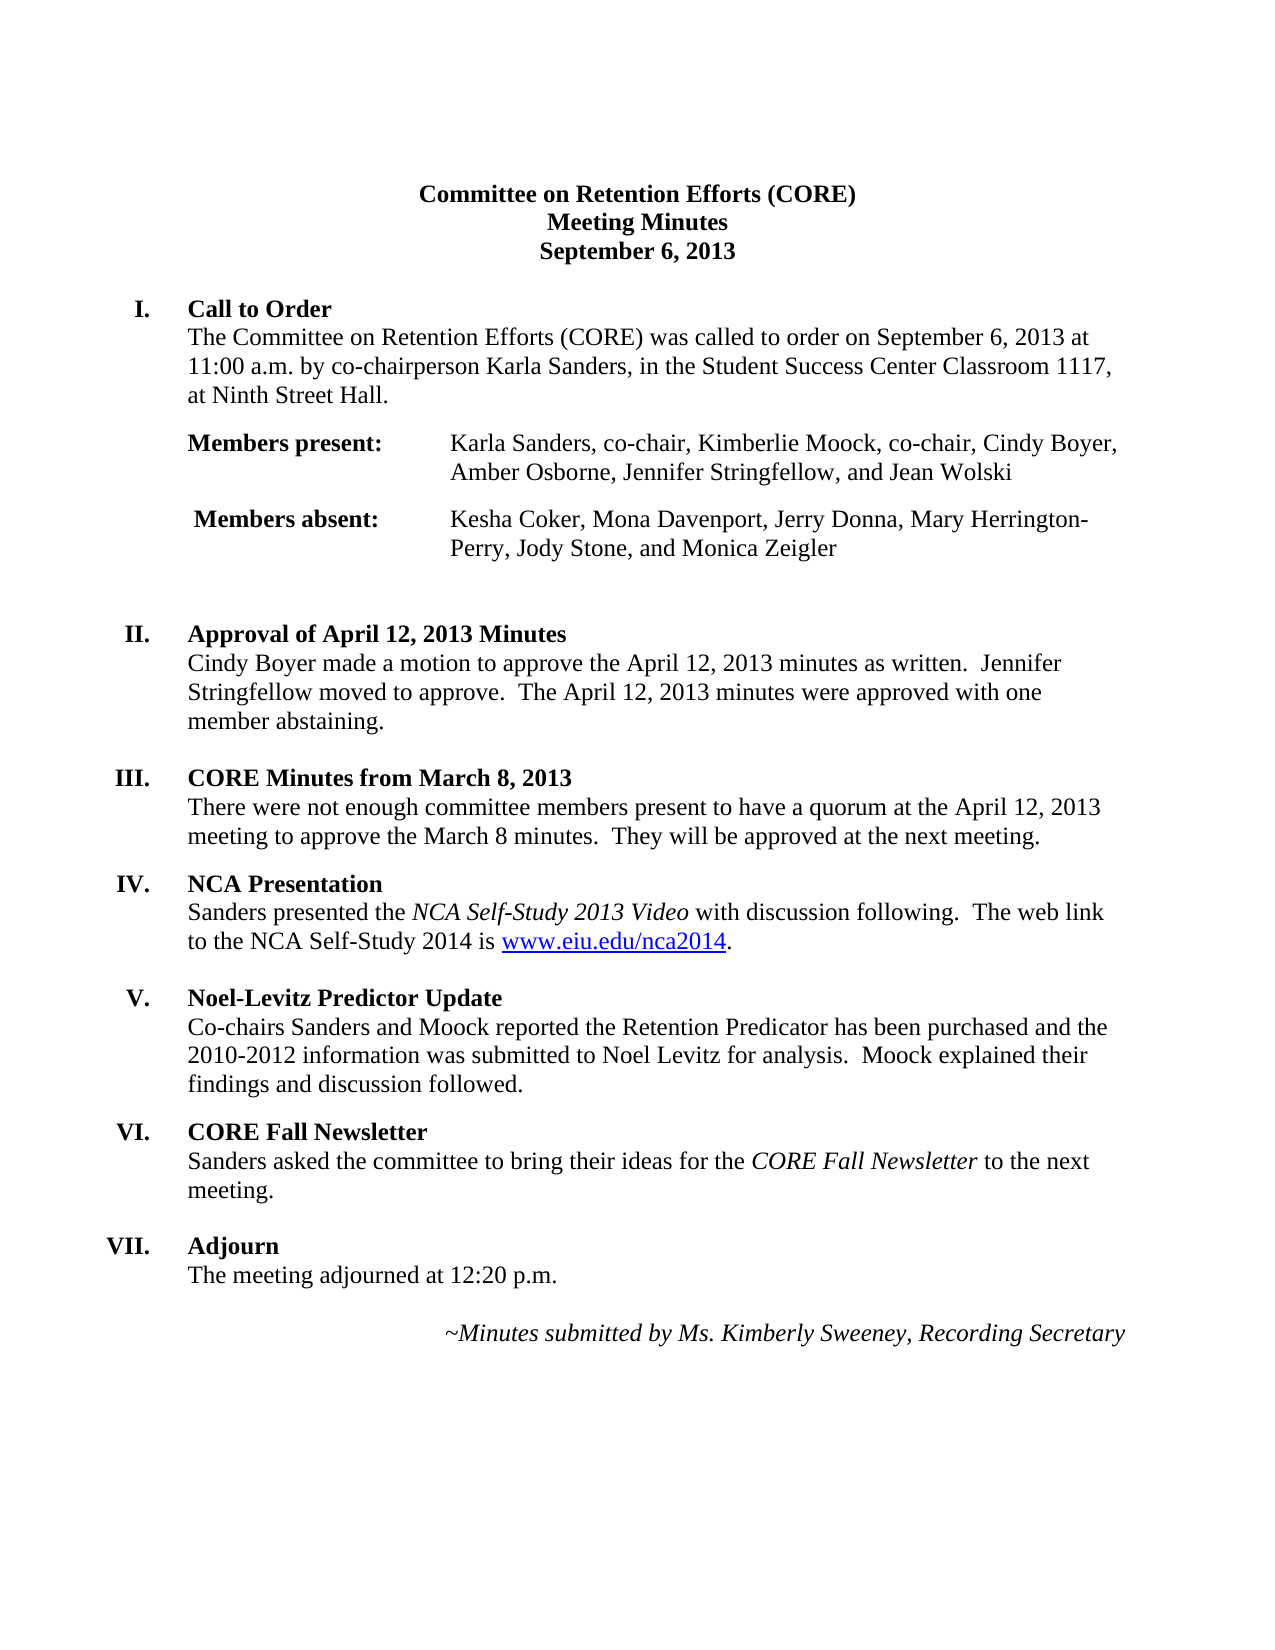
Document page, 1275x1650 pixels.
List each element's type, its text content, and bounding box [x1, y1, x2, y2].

text Meeting Minutes [150, 207, 1125, 236]
text September 6, 2013 [150, 236, 1125, 265]
list Call to Order [150, 294, 1125, 322]
list NCA Presentation [150, 869, 1125, 897]
list There were not enough committee members present to have a quorum at the April 12, 2013 meeting to approve the March 8 minutes. They will be approved at the next meeting. [187, 792, 1125, 849]
list Approval of April 12, 2013 Minutes [150, 619, 1125, 648]
list CORE Fall Newsletter [150, 1117, 1125, 1146]
list Sanders presented the NCA Self-Study 2013 Video with discussion following. The web link to the NCA Self-Study 2014 is www.eiu.edu/nca2014. [187, 897, 1125, 955]
list Members present: Karla Sanders, co-chair, Kimberlie Moock, co-chair, Cindy Boyer, Amber Osborne, Jennifer Stringfellow, and Jean Wolski [187, 428, 1125, 485]
text Committee on Retention Efforts (CORE) [150, 179, 1125, 207]
list The Committee on Retention Efforts (CORE) was called to order on September 6, 2013 at 11:00 a.m. by co-chairperson Karla Sanders, in the Student Success Center Classroom 1117, at Ninth Street Hall. [187, 322, 1125, 409]
list ~Minutes submitted by Ms. Kimberly Sweeney, Recording Secretary [187, 1318, 1125, 1346]
list CORE Minutes from March 8, 2013 [150, 763, 1125, 792]
list Noel-Levitz Predictor Update [150, 983, 1125, 1012]
list Adjourn [150, 1231, 1125, 1260]
list Co-chairs Sanders and Moock reported the Retention Predicator has been purchased and the 2010-2012 information was submitted to Noel Levitz for analysis. Moock explained their findings and discussion followed. [187, 1012, 1125, 1098]
list The meeting adjourned at 12:20 p.m. [187, 1260, 1125, 1289]
list Members absent: Kesha Coker, Mona Davenport, Jerry Donna, Mary Herrington-Perry, Jody Stone, and Monica Zeigler [187, 504, 1125, 562]
list Cindy Boyer made a motion to approve the April 12, 2013 minutes as written. Jennifer Stringfellow moved to approve. The April 12, 2013 minutes were approved with one member abstaining. [187, 648, 1125, 734]
list Sanders asked the committee to bring their ideas for the CORE Fall Newsletter to the next meeting. [187, 1146, 1125, 1203]
